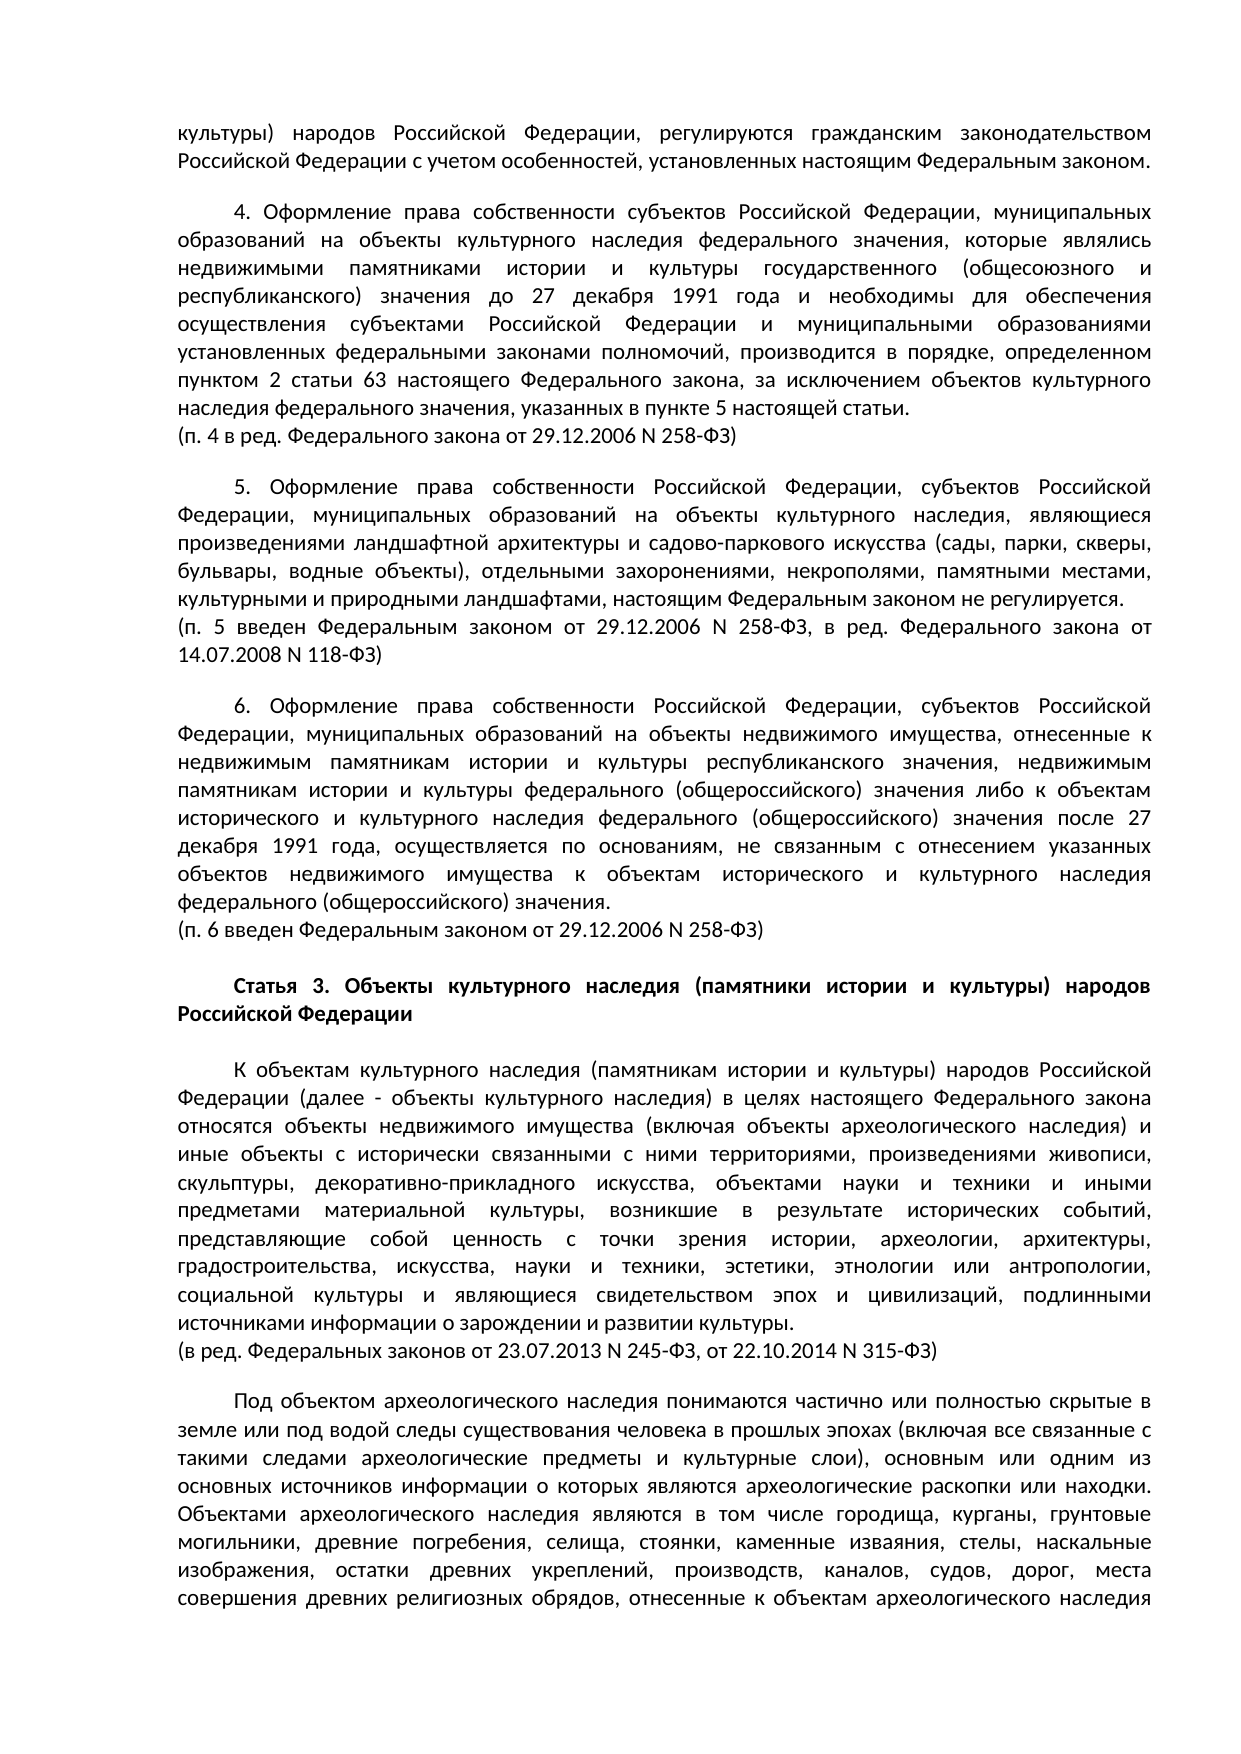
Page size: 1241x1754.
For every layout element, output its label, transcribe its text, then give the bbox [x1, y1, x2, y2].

text (в ред. Федеральных законов от 23.07.2013 N 245-ФЗ, от 22.10.2014 N 315-ФЗ) [177, 1336, 1152, 1364]
text 5. Оформление права собственности Российской Федерации, субъектов Российской Федерации, муниципальных образований на объекты культурного наследия, являющиеся произведениями ландшафтной архитектуры и садово-паркового искусства (сады, парки, скверы, бульвары, водные объекты), отдельными захоронениями, некрополями, памятными местами, культурными и природными ландшафтами, настоящим Федеральным законом не регулируется. [177, 472, 1152, 612]
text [177, 1387, 1152, 1611]
text (п. 5 введен Федеральным законом от 29.12.2006 N 258-ФЗ, в ред. Федерального закона от 14.07.2008 N 118-ФЗ) [177, 612, 1152, 668]
text 6. Оформление права собственности Российской Федерации, субъектов Российской Федерации, муниципальных образований на объекты недвижимого имущества, отнесенные к недвижимым памятникам истории и культуры республиканского значения, недвижимым памятникам истории и культуры федерального (общероссийского) значения либо к объектам исторического и культурного наследия федерального (общероссийского) значения после 27 декабря 1991 года, осуществляется по основаниям, не связанным с отнесением указанных объектов недвижимого имущества к объектам исторического и культурного наследия федерального (общероссийского) значения. [177, 691, 1152, 915]
text (п. 4 в ред. Федерального закона от 29.12.2006 N 258-ФЗ) [177, 421, 1152, 449]
title Статья 3. Объекты культурного наследия (памятники истории и культуры) народов Российской Федерации [177, 971, 1152, 1027]
text (п. 6 введен Федеральным законом от 29.12.2006 N 258-ФЗ) [177, 915, 1152, 943]
text 4. Оформление права собственности субъектов Российской Федерации, муниципальных образований на объекты культурного наследия федерального значения, которые являлись недвижимыми памятниками истории и культуры государственного (общесоюзного и республиканского) значения до 27 декабря 1991 года и необходимы для обеспечения осуществления субъектами Российской Федерации и муниципальными образованиями установленных федеральными законами полномочий, производится в порядке, определенном пунктом 2 статьи 63 настоящего Федерального закона, за исключением объектов культурного наследия федерального значения, указанных в пункте 5 настоящей статьи. [177, 197, 1152, 421]
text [177, 118, 1152, 174]
text К объектам культурного наследия (памятникам истории и культуры) народов Российской Федерации (далее - объекты культурного наследия) в целях настоящего Федерального закона относятся объекты недвижимого имущества (включая объекты археологического наследия) и иные объекты с исторически связанными с ними территориями, произведениями живописи, скульптуры, декоративно-прикладного искусства, объектами науки и техники и иными предметами материальной культуры, возникшие в результате исторических событий, представляющие собой ценность с точки зрения истории, археологии, архитектуры, градостроительства, искусства, науки и техники, эстетики, этнологии или антропологии, социальной культуры и являющиеся свидетельством эпох и цивилизаций, подлинными источниками информации о зарождении и развитии культуры. [177, 1056, 1152, 1336]
